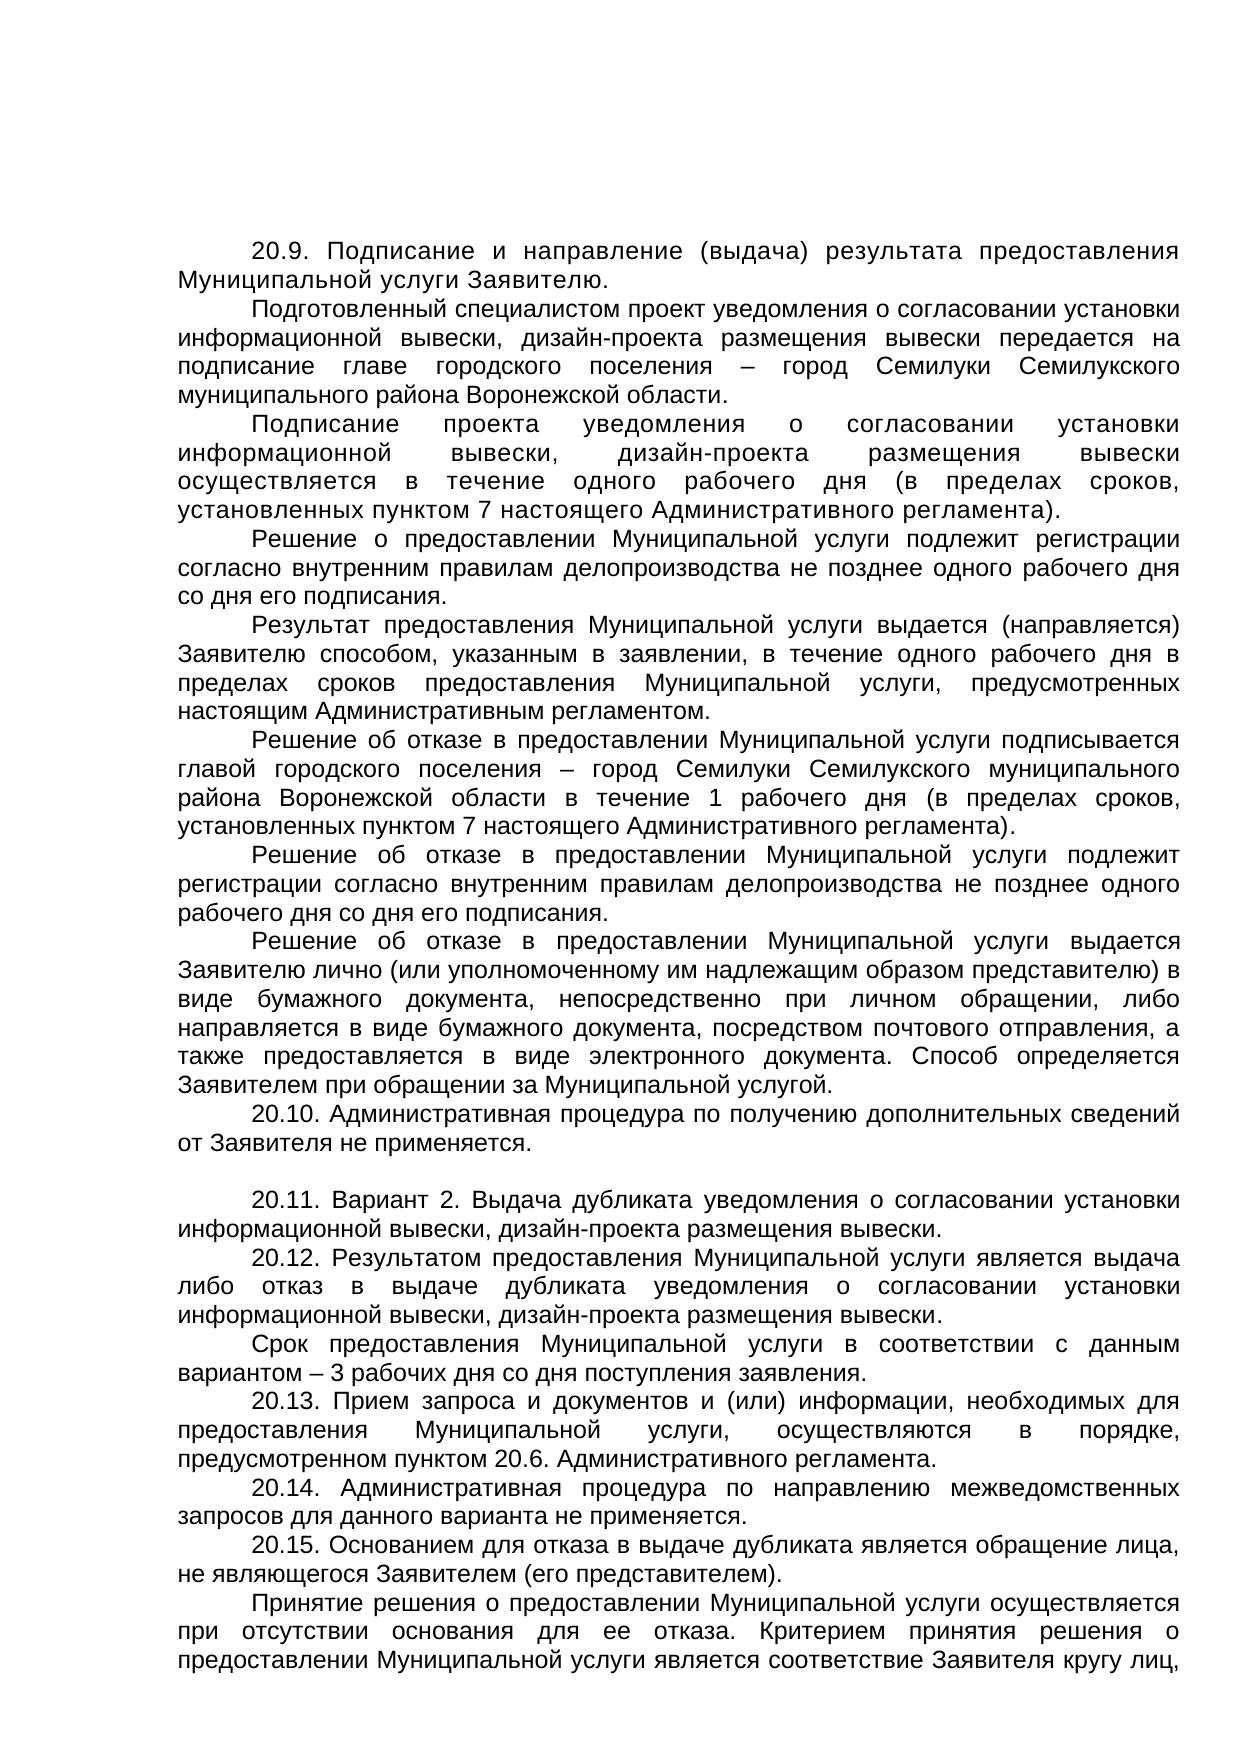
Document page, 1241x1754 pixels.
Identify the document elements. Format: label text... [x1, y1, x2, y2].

text Решение об отказе в предоставлении Муниципальной услуги подлежит регистрации согласно внутренним правилам делопроизводства не позднее одного рабочего дня со дня его подписания. [177, 840, 1181, 926]
text 20.15. Основанием для отказа в выдаче дубликата является обращение лица, не являющегося Заявителем (его представителем). [177, 1530, 1181, 1587]
text Подписание проекта уведомления о согласовании установки информационной вывески, дизайн-проекта размещения вывески осуществляется в течение одного рабочего дня (в пределах сроков, установленных пунктом 7 настоящего Административного регламента). [177, 409, 1181, 524]
text Срок предоставления Муниципальной услуги в соответствии с данным вариантом – 3 рабочих дня со дня поступления заявления. [177, 1329, 1181, 1386]
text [177, 1587, 1181, 1674]
text 20.12. Результатом предоставления Муниципальной услуги является выдача либо отказ в выдаче дубликата уведомления о согласовании установки информационной вывески, дизайн-проекта размещения вывески. [177, 1242, 1181, 1329]
text Решение о предоставлении Муниципальной услуги подлежит регистрации согласно внутренним правилам делопроизводства не позднее одного рабочего дня со дня его подписания. [177, 524, 1181, 610]
text Решение об отказе в предоставлении Муниципальной услуги выдается Заявителю лично (или уполномоченному им надлежащим образом представителю) в виде бумажного документа, непосредственно при личном обращении, либо направляется в виде бумажного документа, посредством почтового отправления, а также предоставляется в виде электронного документа. Способ определяется Заявителем при обращении за Муниципальной услугой. [177, 926, 1181, 1099]
list 20.11. Вариант 2. Выдача дубликата уведомления о согласовании установки информационной вывески, дизайн-проекта размещения вывески. [177, 1185, 1181, 1242]
text Подготовленный специалистом проект уведомления о согласовании установки информационной вывески, дизайн-проекта размещения вывески передается на подписание главе городского поселения – город Семилуки Семилукского муниципального района Воронежской области. [177, 294, 1181, 409]
text Решение об отказе в предоставлении Муниципальной услуги подписывается главой городского поселения – город Семилуки Семилукского муниципального района Воронежской области в течение 1 рабочего дня (в пределах сроков, установленных пунктом 7 настоящего Административного регламента). [177, 725, 1181, 840]
text 20.13. Прием запроса и документов и (или) информации, необходимых для предоставления Муниципальной услуги, осуществляются в порядке, предусмотренном пунктом 20.6. Административного регламента. [177, 1386, 1181, 1472]
text 20.10. Административная процедура по получению дополнительных сведений от Заявителя не применяется. [177, 1099, 1181, 1156]
text 20.14. Административная процедура по направлению межведомственных запросов для данного варианта не применяется. [177, 1472, 1181, 1530]
text 20.9. Подписание и направление (выдача) результата предоставления Муниципальной услуги Заявителю. [177, 236, 1181, 294]
text Результат предоставления Муниципальной услуги выдается (направляется) Заявителю способом, указанным в заявлении, в течение одного рабочего дня в пределах сроков предоставления Муниципальной услуги, предусмотренных настоящим Административным регламентом. [177, 610, 1181, 725]
